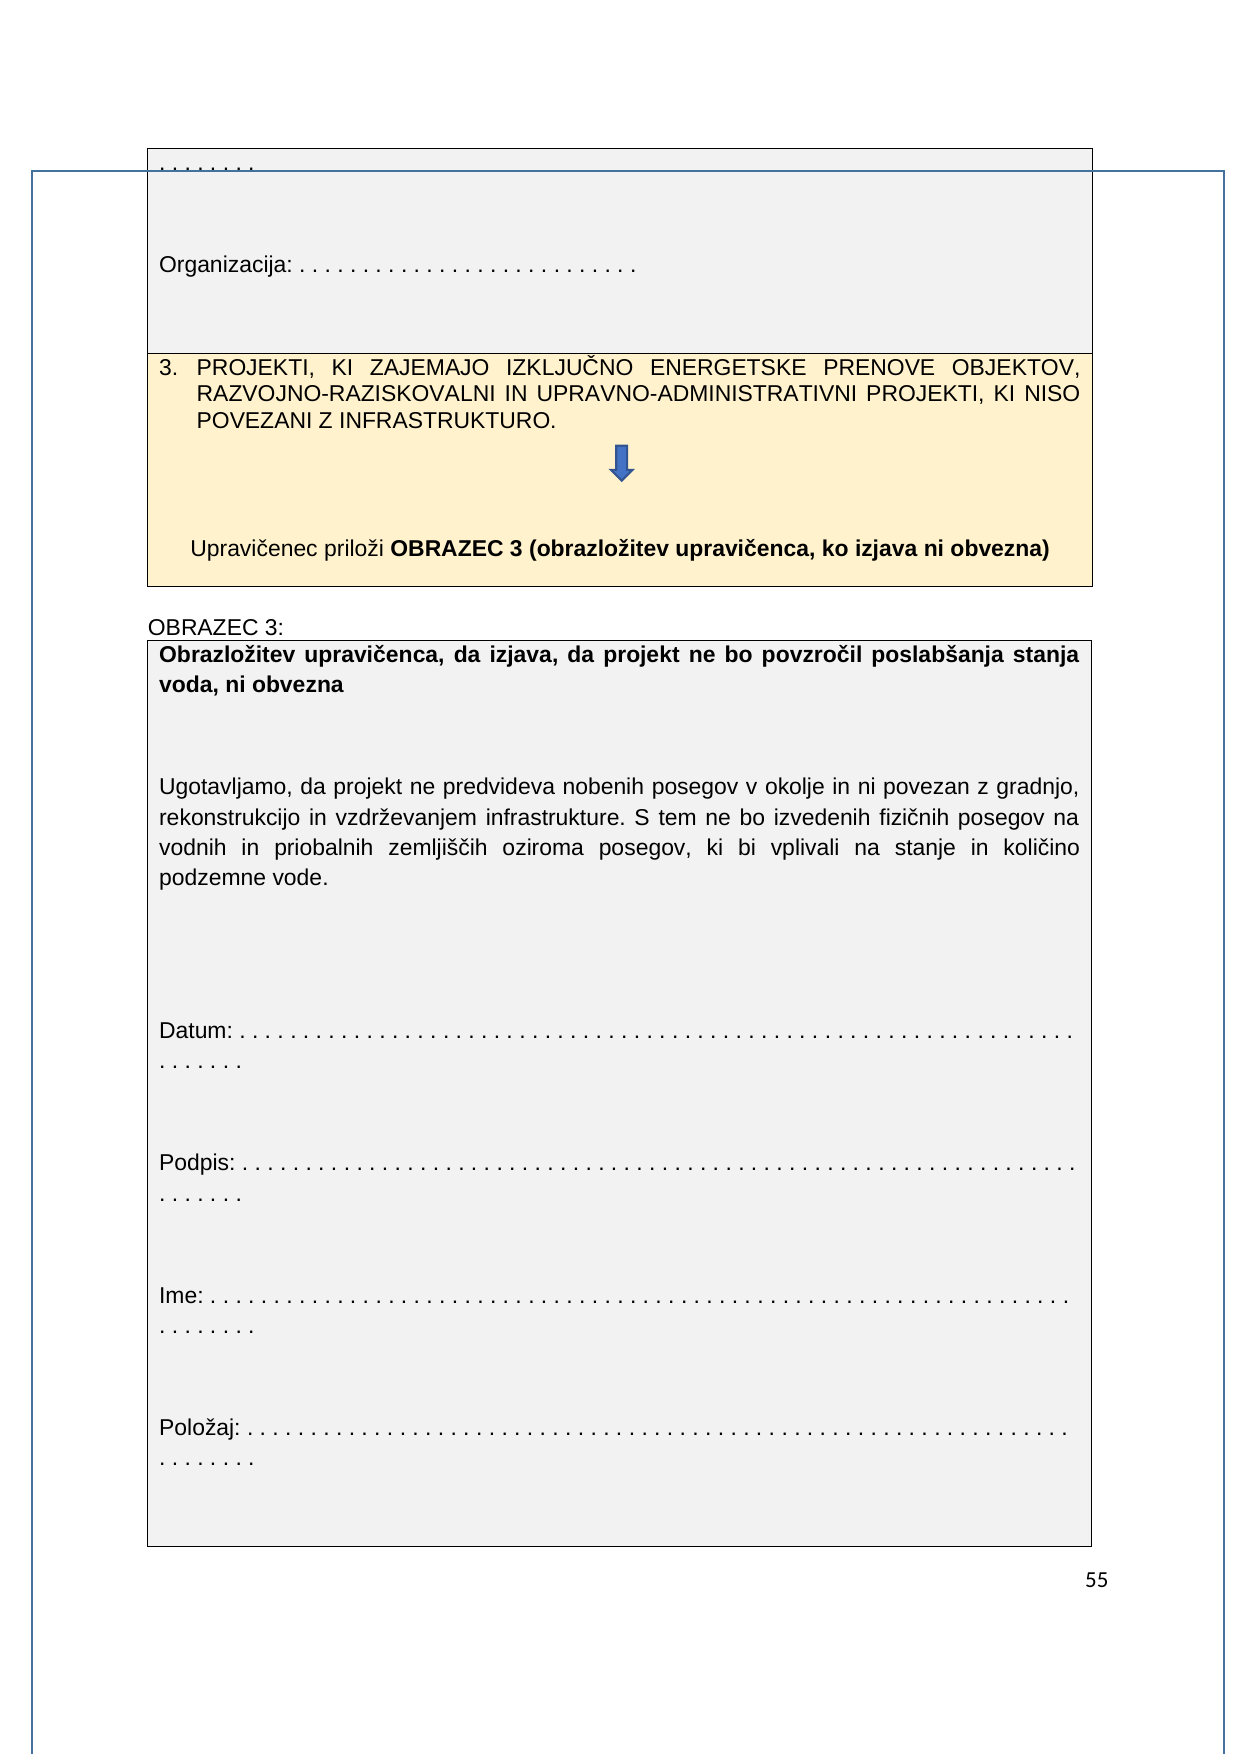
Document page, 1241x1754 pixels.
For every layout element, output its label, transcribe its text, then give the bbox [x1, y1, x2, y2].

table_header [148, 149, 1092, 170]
text OBRAZEC 3: [148, 613, 1108, 640]
table_cell PROJEKTI, KI ZAJEMAJO IZKLJUČNO ENERGETSKE PRENOVE OBJEKTOV, RAZVOJNO-RAZISKOVALNI IN UPRAVNO-ADMINISTRATIVNI PROJEKTI, KI NISO POVEZANI Z INFRASTRUKTURO. Upravičenec priloži OBRAZEC 3 (obrazložitev upravičenca, ko izjava ni obvezna) [148, 354, 1092, 586]
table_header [148, 641, 1091, 1546]
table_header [148, 172, 1092, 353]
